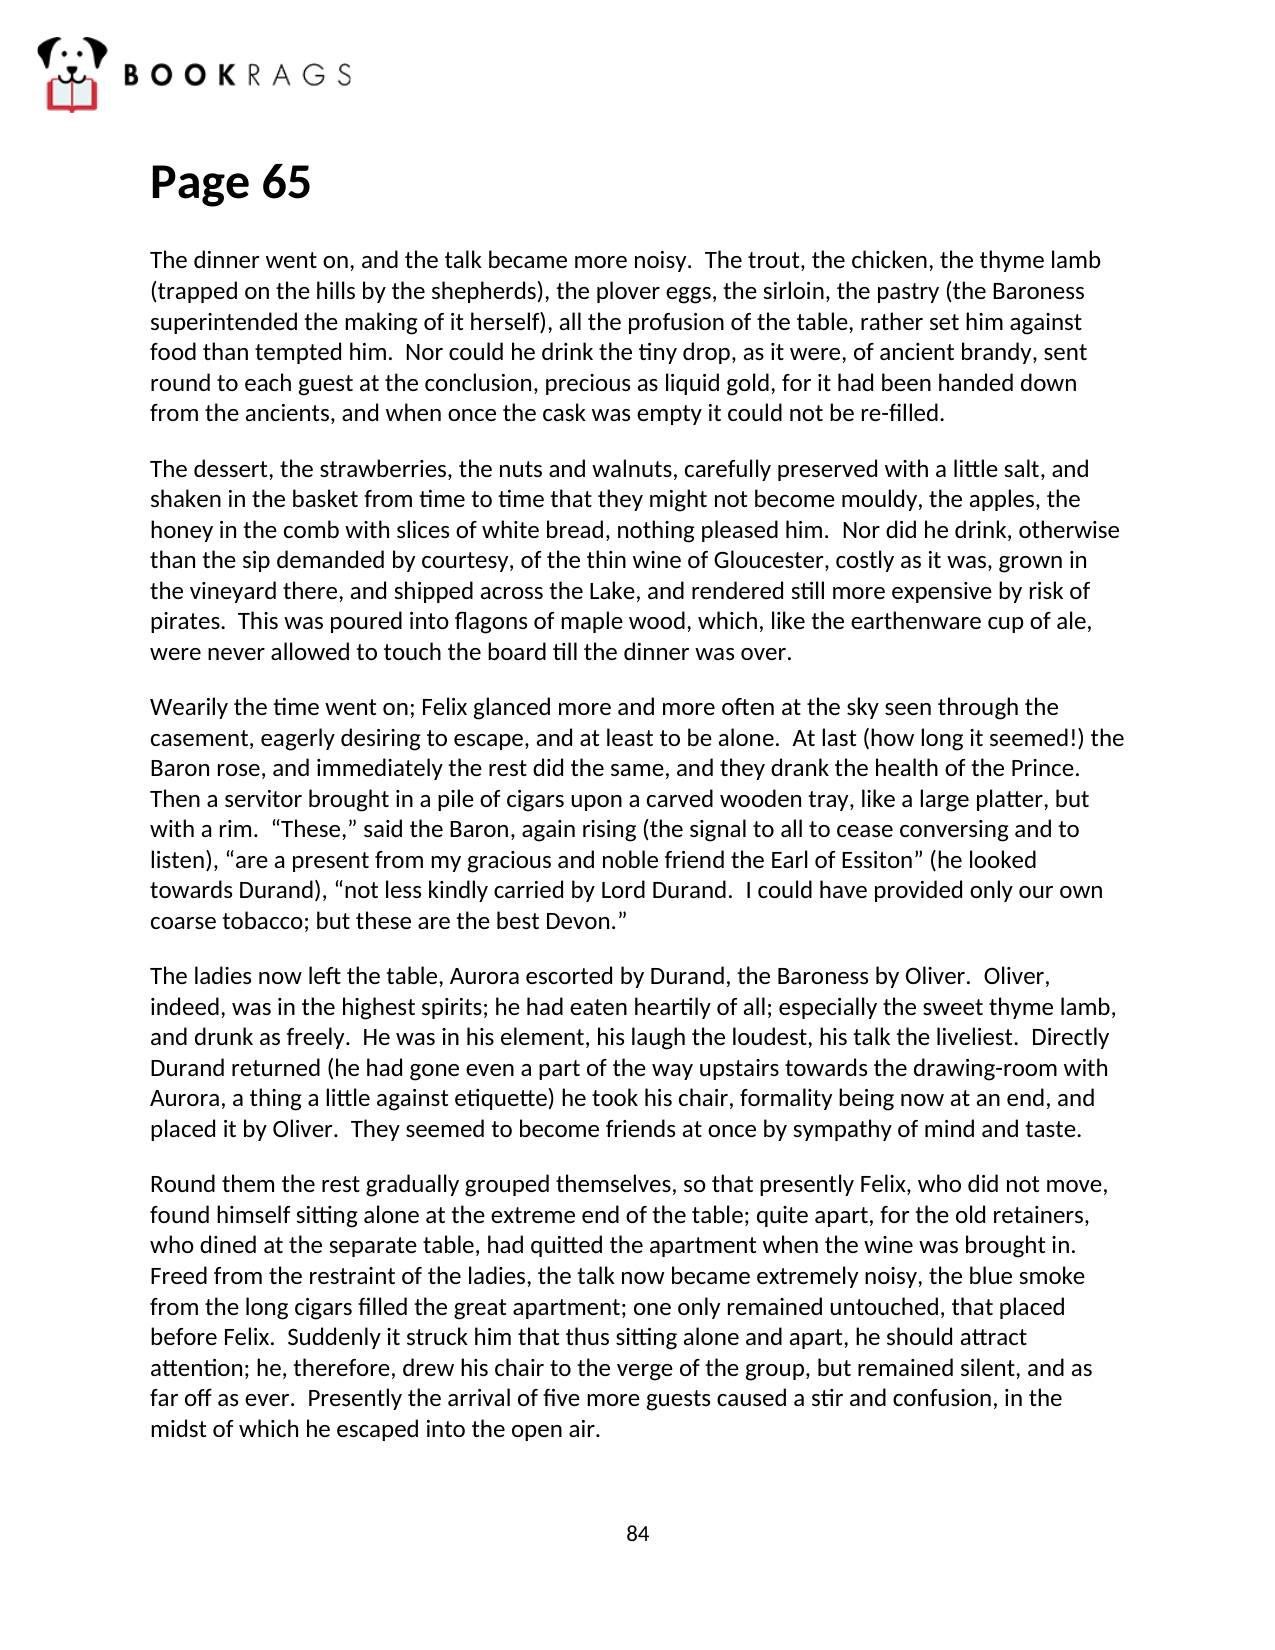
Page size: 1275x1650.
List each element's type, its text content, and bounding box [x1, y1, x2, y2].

text The dinner went on, and the talk became more noisy. The trout, the chicken, the thyme lamb (trapped on the hills by the shepherds), the plover eggs, the sirloin, the pastry (the Baroness superintended the making of it herself), all the profusion of the table, rather set him against food than tempted him. Nor could he drink the tiny drop, as it were, of ancient brandy, sent round to each guest at the conclusion, precious as liquid gold, for it had been handed down from the ancients, and when once the cask was empty it could not be re-filled. [150, 244, 1125, 428]
text The dessert, the strawberries, the nuts and walnuts, carefully preserved with a little salt, and shaken in the basket from time to time that they might not become mouldy, the apples, the honey in the comb with slices of white bread, nothing pleased him. Nor did he drink, otherwise than the sip demanded by courtesy, of the thin wine of Gloucester, costly as it was, grown in the vineyard there, and shipped across the Lake, and rendered still more expensive by risk of pirates. This was poured into flagons of maple wood, which, like the earthenware cup of ale, were never allowed to touch the board till the dinner was over. [150, 453, 1125, 666]
text Round them the rest gradually grouped themselves, so that presently Felix, who did not move, found himself sitting alone at the extreme end of the table; quite apart, for the old retainers, who dined at the separate table, had quitted the apartment when the wine was brought in. Freed from the restraint of the ladies, the talk now became extremely noisy, the blue smoke from the long cigars filled the great apartment; one only remained untouched, that placed before Felix. Suddenly it struck him that thus sitting alone and apart, he should attract attention; he, therefore, drew his chair to the verge of the group, but remained silent, and as far off as ever. Presently the arrival of five more guests caused a stir and confusion, in the midst of which he escaped into the open air. [150, 1169, 1125, 1443]
text Wearily the time went on; Felix glanced more and more often at the sky seen through the casement, eagerly desiring to escape, and at least to be alone. At last (how long it seemed!) the Baron rose, and immediately the rest did the same, and they drank the health of the Prince. Then a servitor brought in a pile of cigars upon a carved wooden tray, like a large platter, but with a rim. “These,” said the Baron, again rising (the signal to all to cease conversing and to listen), “are a present from my gracious and noble friend the Earl of Essiton” (he looked towards Durand), “not less kindly carried by Lord Durand. I could have provided only our own coarse tobacco; but these are the best Devon.” [150, 691, 1125, 936]
picture [37, 37, 351, 113]
text Page 65 [150, 150, 1125, 211]
text The ladies now left the table, Aurora escorted by Durand, the Baroness by Oliver. Oliver, indeed, was in the highest spirits; he had eaten heartily of all; especially the sweet thyme lamb, and drunk as freely. He was in his element, his laugh the loudest, his talk the liveliest. Directly Durand returned (he had gone even a part of the way upstairs towards the drawing-room with Aurora, a thing a little against etiquette) he took his chair, formality being now at an end, and placed it by Oliver. They seemed to become friends at once by sympathy of mind and taste. [150, 961, 1125, 1144]
